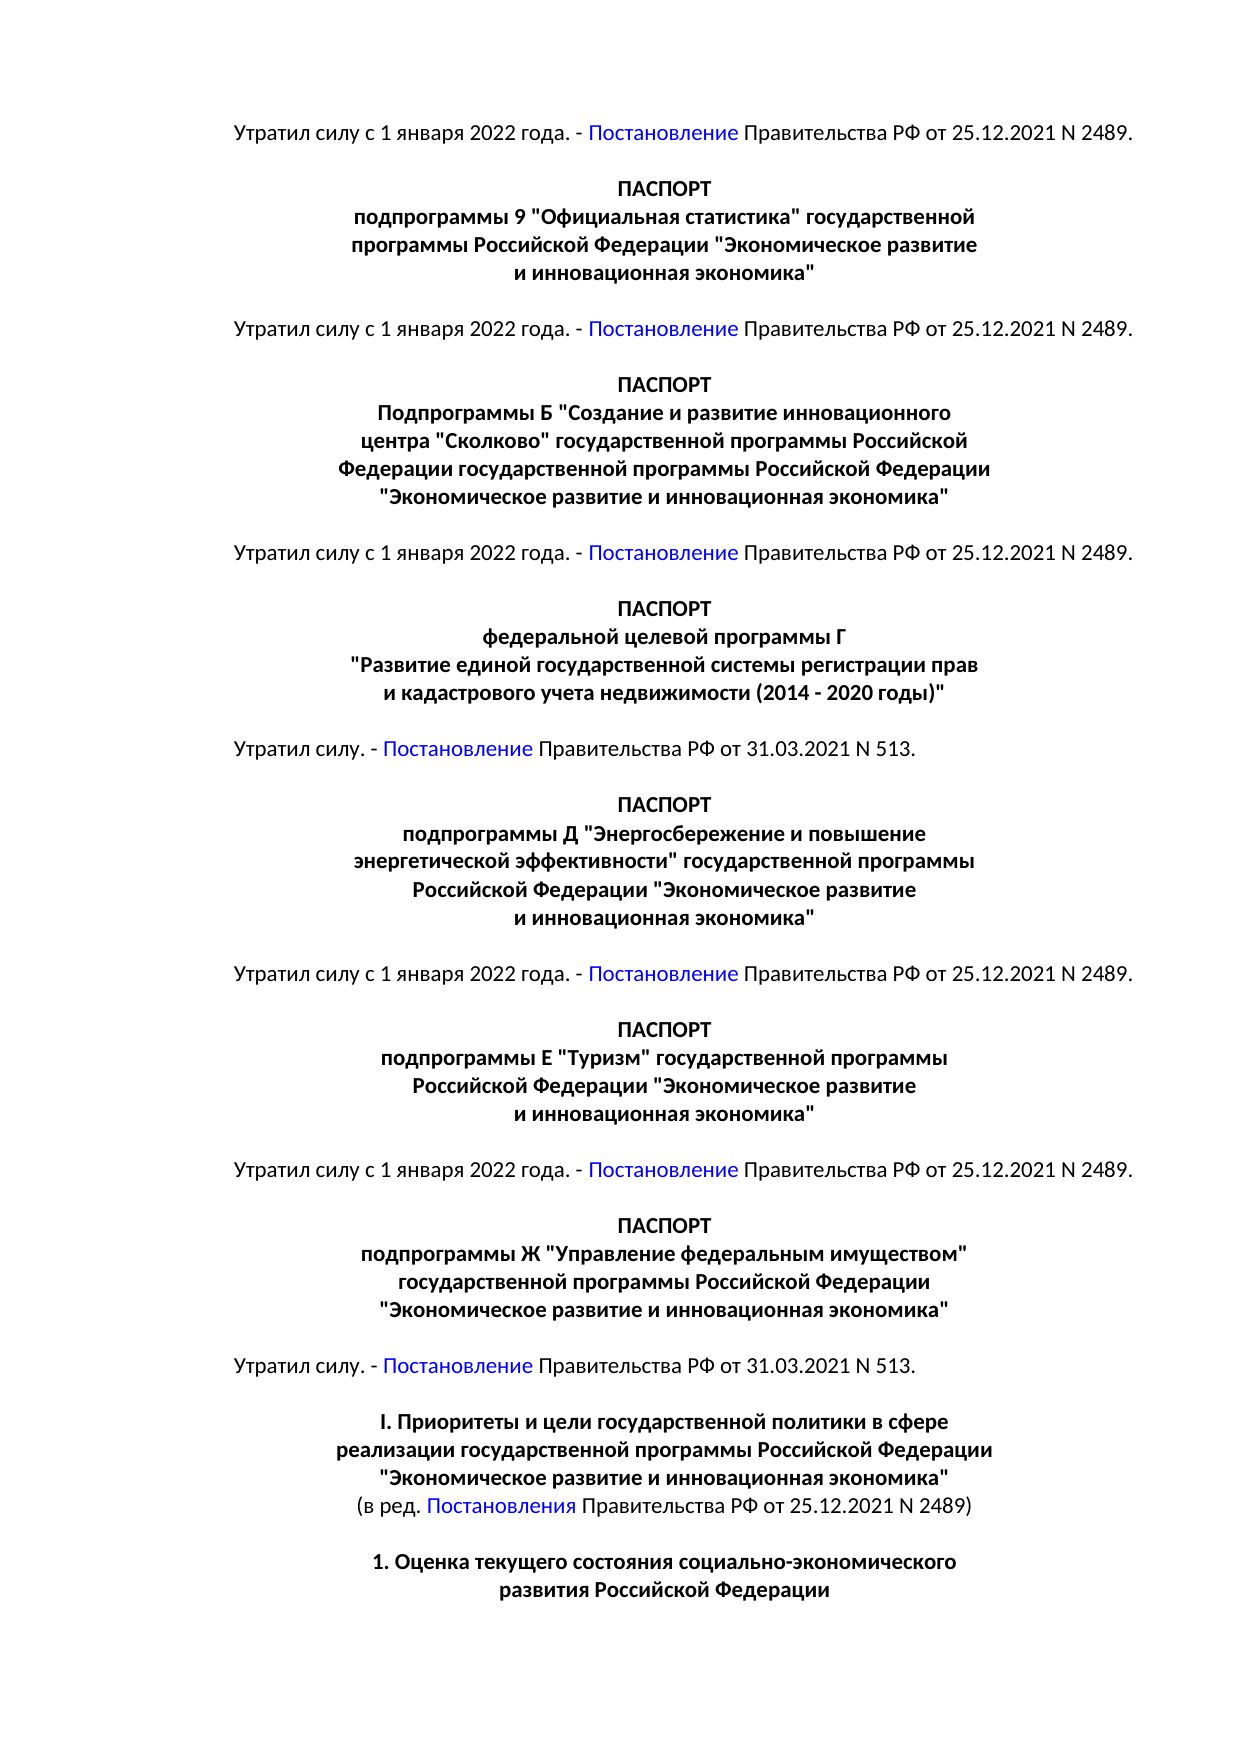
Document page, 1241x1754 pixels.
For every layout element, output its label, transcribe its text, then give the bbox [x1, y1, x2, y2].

title подпрограммы Е "Туризм" государственной программы [177, 1043, 1152, 1071]
title ПАСПОРТ [177, 1015, 1152, 1043]
text Утратил силу с 1 января 2022 года. - Постановление Правительства РФ от 25.12.2021 N 2489. [177, 538, 1152, 566]
title Российской Федерации "Экономическое развитие [177, 875, 1152, 903]
text Утратил силу. - Постановление Правительства РФ от 31.03.2021 N 513. [177, 734, 1152, 763]
title ПАСПОРТ [177, 594, 1152, 622]
text Утратил силу с 1 января 2022 года. - Постановление Правительства РФ от 25.12.2021 N 2489. [177, 314, 1152, 342]
text Утратил силу. - Постановление Правительства РФ от 31.03.2021 N 513. [177, 1351, 1152, 1379]
title и инновационная экономика" [177, 1099, 1152, 1127]
title развития Российской Федерации [177, 1575, 1152, 1603]
title федеральной целевой программы Г [177, 622, 1152, 651]
text Утратил силу с 1 января 2022 года. - Постановление Правительства РФ от 25.12.2021 N 2489. [177, 1155, 1152, 1183]
title подпрограммы 9 "Официальная статистика" государственной [177, 202, 1152, 230]
title программы Российской Федерации "Экономическое развитие [177, 230, 1152, 258]
title ПАСПОРТ [177, 174, 1152, 202]
title энергетической эффективности" государственной программы [177, 847, 1152, 875]
title "Экономическое развитие и инновационная экономика" [177, 1463, 1152, 1491]
title ПАСПОРТ [177, 1211, 1152, 1239]
title и инновационная экономика" [177, 258, 1152, 286]
title и инновационная экономика" [177, 903, 1152, 931]
title реализации государственной программы Российской Федерации [177, 1435, 1152, 1463]
title и кадастрового учета недвижимости (2014 - 2020 годы)" [177, 678, 1152, 707]
title центра "Сколково" государственной программы Российской [177, 426, 1152, 454]
title "Экономическое развитие и инновационная экономика" [177, 482, 1152, 510]
title подпрограммы Ж "Управление федеральным имуществом" [177, 1239, 1152, 1267]
title "Развитие единой государственной системы регистрации прав [177, 651, 1152, 678]
text (в ред. Постановления Правительства РФ от 25.12.2021 N 2489) [177, 1491, 1152, 1519]
title Российской Федерации "Экономическое развитие [177, 1071, 1152, 1099]
text Утратил силу с 1 января 2022 года. - Постановление Правительства РФ от 25.12.2021 N 2489. [177, 118, 1152, 146]
title Подпрограммы Б "Создание и развитие инновационного [177, 398, 1152, 426]
title 1. Оценка текущего состояния социально-экономического [177, 1547, 1152, 1575]
title государственной программы Российской Федерации [177, 1267, 1152, 1295]
title Федерации государственной программы Российской Федерации [177, 454, 1152, 482]
title подпрограммы Д "Энергосбережение и повышение [177, 819, 1152, 847]
title I. Приоритеты и цели государственной политики в сфере [177, 1407, 1152, 1435]
title ПАСПОРТ [177, 370, 1152, 398]
title "Экономическое развитие и инновационная экономика" [177, 1295, 1152, 1323]
text Утратил силу с 1 января 2022 года. - Постановление Правительства РФ от 25.12.2021 N 2489. [177, 959, 1152, 987]
title ПАСПОРТ [177, 791, 1152, 819]
